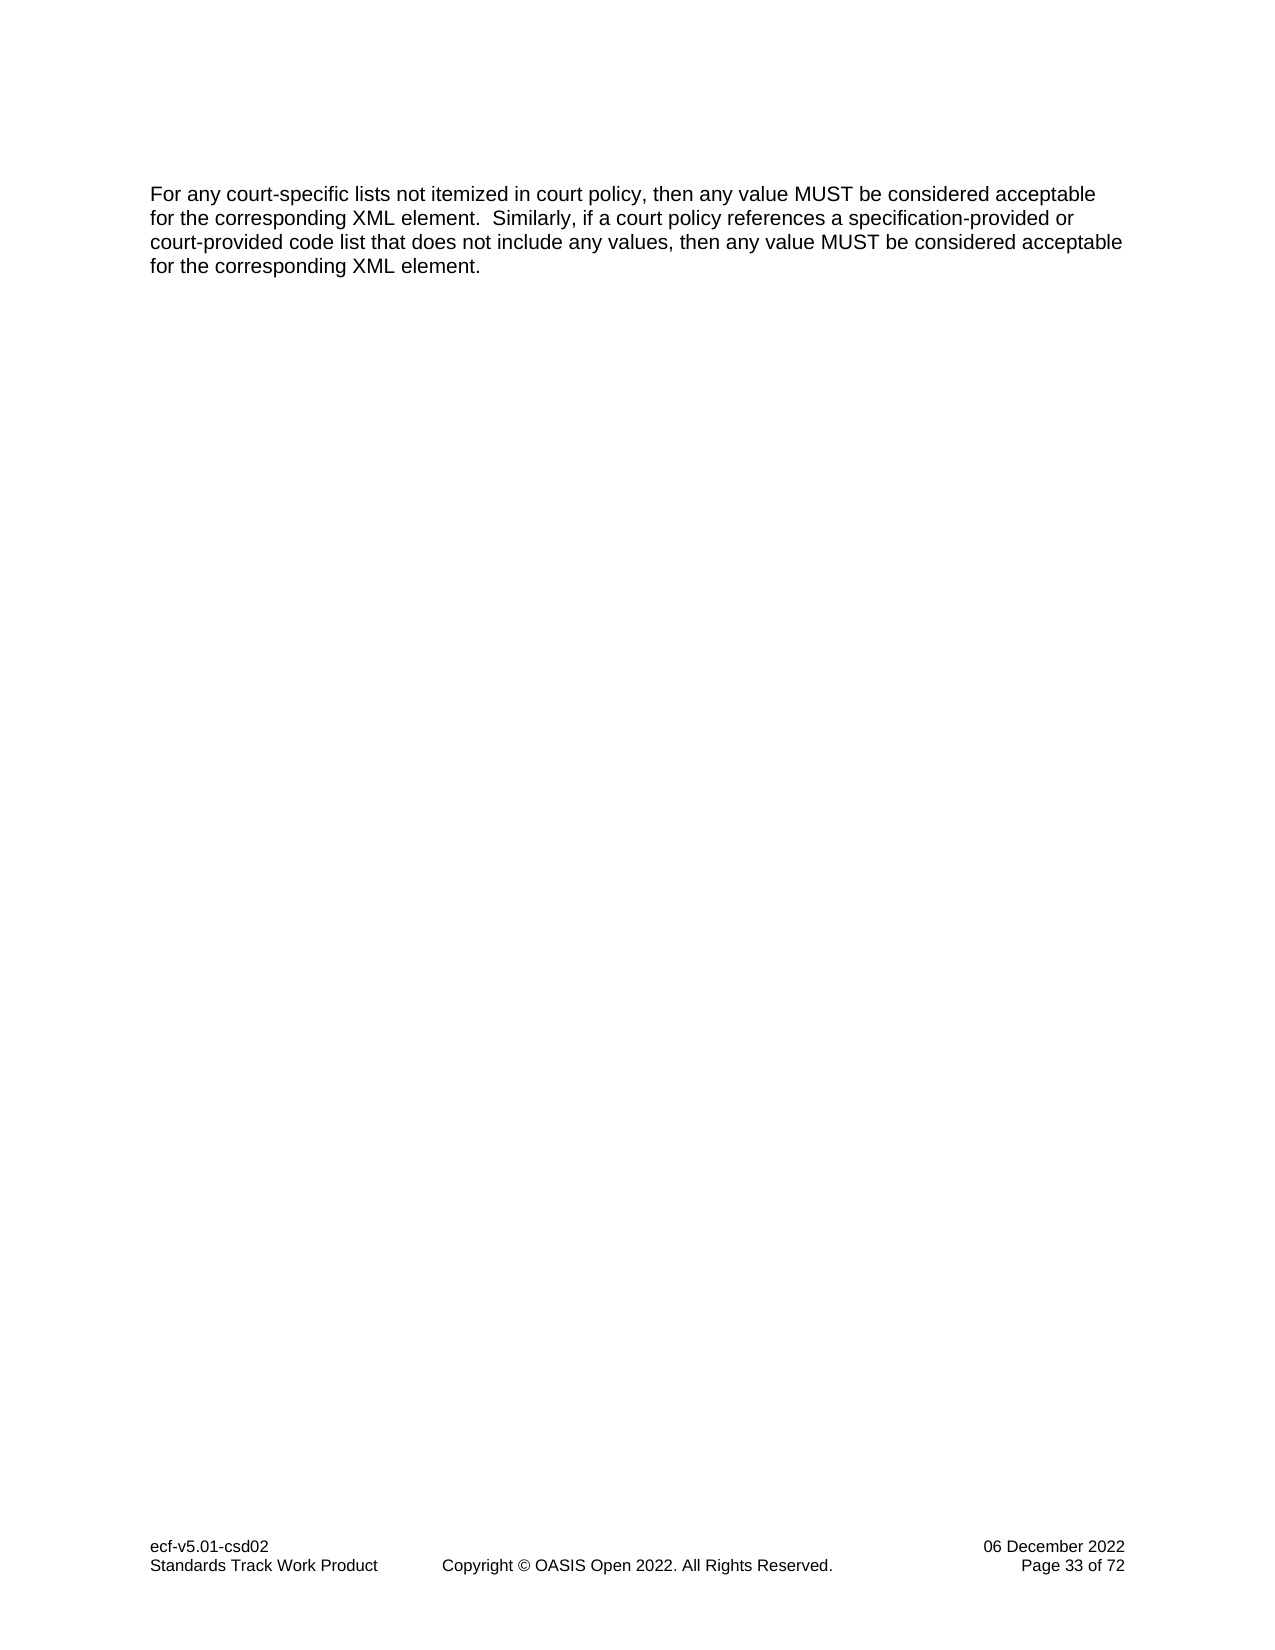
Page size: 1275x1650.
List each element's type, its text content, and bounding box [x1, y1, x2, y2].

text For any court-specific lists not itemized in court policy, then any value MUST be considered acceptable for the corresponding XML element. Similarly, if a court policy references a specification-provided or court-provided code list that does not include any values, then any value MUST be considered acceptable for the corresponding XML element. [150, 182, 1125, 278]
